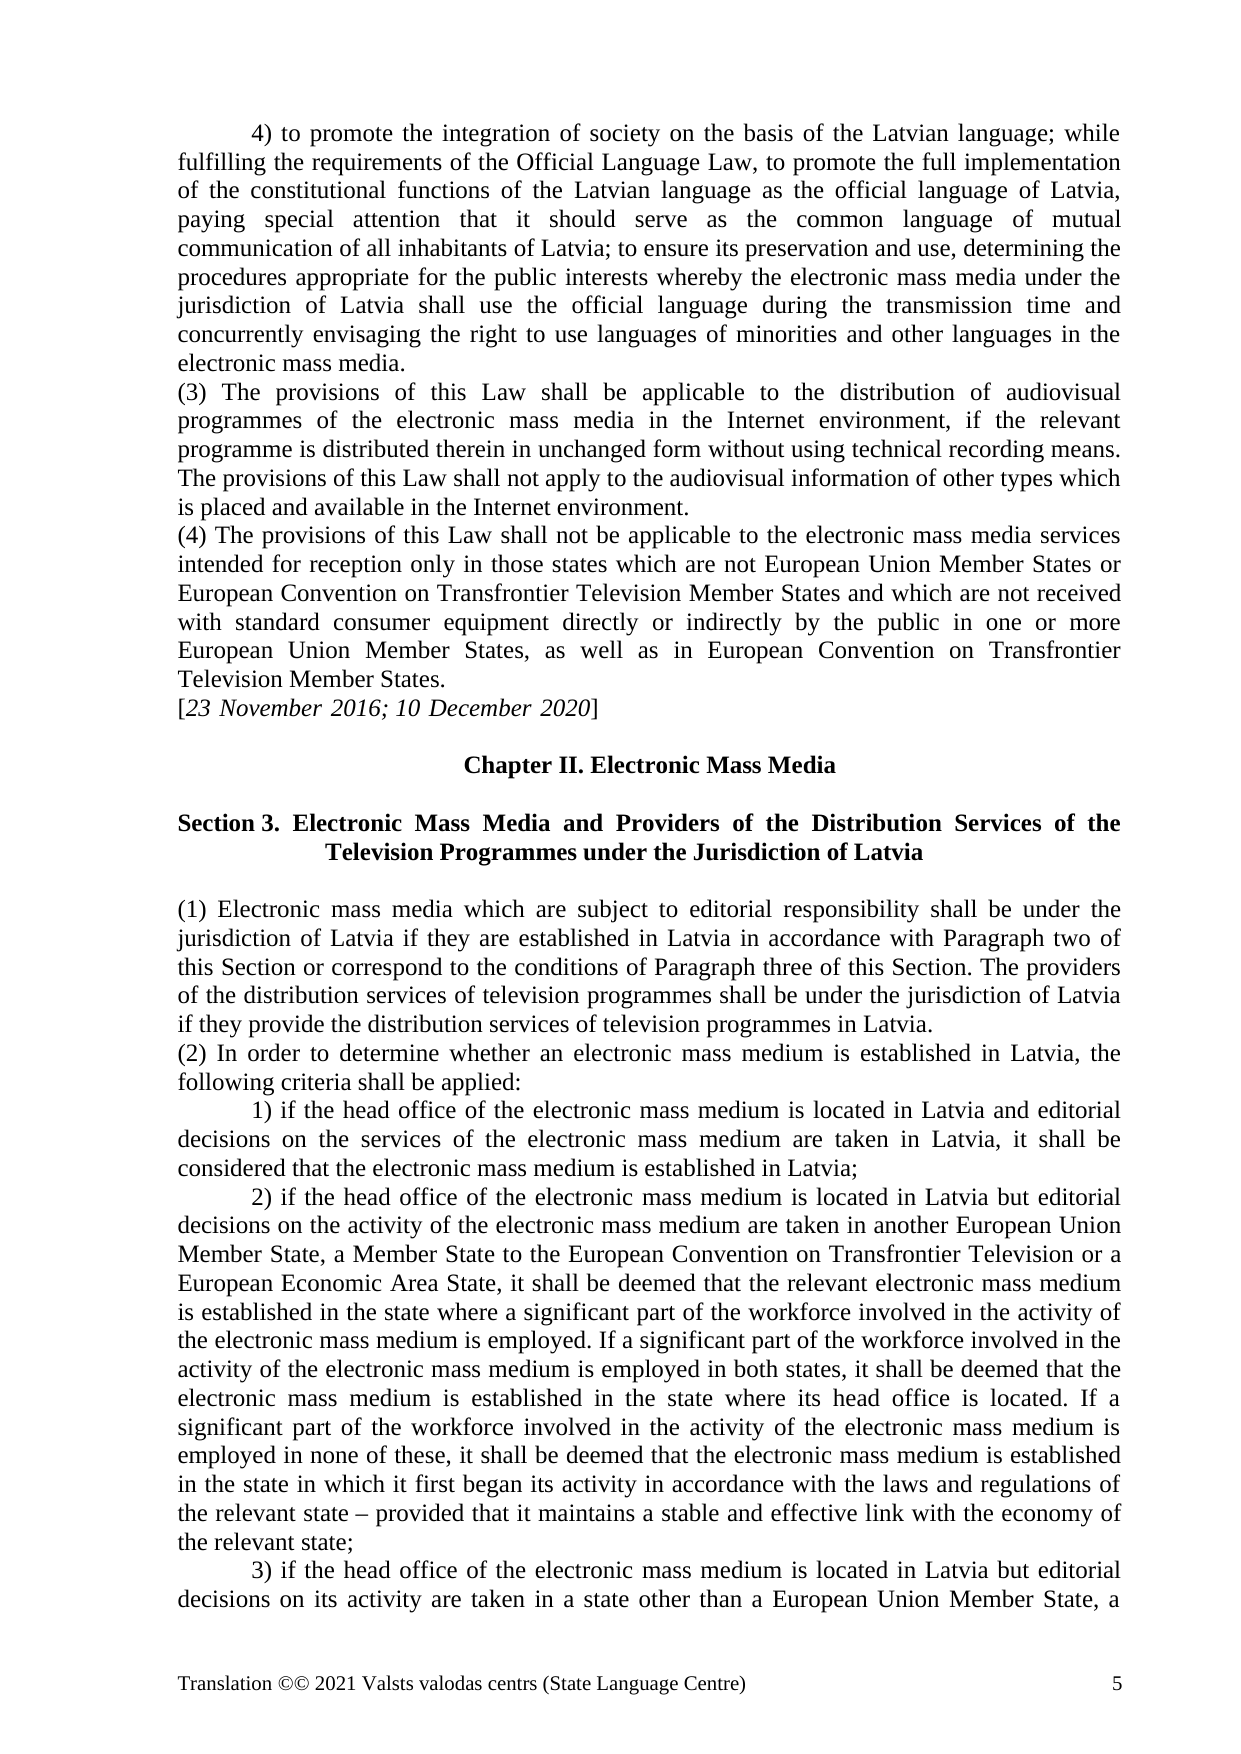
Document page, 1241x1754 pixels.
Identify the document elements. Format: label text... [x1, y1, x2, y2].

text 4) to promote the integration of society on the basis of the Latvian language; while fulfilling the requirements of the Official Language Law, to promote the full implementation of the constitutional functions of the Latvian language as the official language of Latvia, paying special attention that it should serve as the common language of mutual communication of all inhabitants of Latvia; to ensure its preservation and use, determining the procedures appropriate for the public interests whereby the electronic mass media under the jurisdiction of Latvia shall use the official language during the transmission time and concurrently envisaging the right to use languages of minorities and other languages in the electronic mass media. [177, 118, 1122, 377]
text 2) if the head office of the electronic mass medium is located in Latvia but editorial decisions on the activity of the electronic mass medium are taken in another European Union Member State, a Member State to the European Convention on Transfrontier Television or a European Economic Area State, it shall be deemed that the relevant electronic mass medium is established in the state where a significant part of the workforce involved in the activity of the electronic mass medium is employed. If a significant part of the workforce involved in the activity of the electronic mass medium is employed in both states, it shall be deemed that the electronic mass medium is established in the state where its head office is located. If a significant part of the workforce involved in the activity of the electronic mass medium is employed in none of these, it shall be deemed that the electronic mass medium is established in the state in which it first began its activity in accordance with the laws and regulations of the relevant state – provided that it maintains a stable and effective link with the economy of the relevant state; [177, 1182, 1122, 1556]
text (4) The provisions of this Law shall not be applicable to the electronic mass media services intended for reception only in those states which are not European Union Member States or European Convention on Transfrontier Television Member States and which are not received with standard consumer equipment directly or indirectly by the public in one or more European Union Member States, as well as in European Convention on Transfrontier Television Member States. [177, 521, 1122, 693]
text (1) Electronic mass media which are subject to editorial responsibility shall be under the jurisdiction of Latvia if they are established in Latvia in accordance with Paragraph two of this Section or correspond to the conditions of Paragraph three of this Section. The providers of the distribution services of television programmes shall be under the jurisdiction of Latvia if they provide the distribution services of television programmes in Latvia. [177, 894, 1122, 1038]
text 1) if the head office of the electronic mass medium is located in Latvia and editorial decisions on the services of the electronic mass medium are taken in Latvia, it shall be considered that the electronic mass medium is established in Latvia; [177, 1096, 1122, 1182]
text [23 November 2016; 10 December 2020] [177, 693, 1122, 722]
text Section 3. Electronic Mass Media and Providers of the Distribution Services of the Television Programmes under the Jurisdiction of Latvia [177, 808, 1122, 866]
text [177, 1556, 1122, 1613]
text (2) In order to determine whether an electronic mass medium is established in Latvia, the following criteria shall be applied: [177, 1038, 1122, 1096]
text Chapter II. Electronic Mass Media [177, 751, 1122, 779]
text (3) The provisions of this Law shall be applicable to the distribution of audiovisual programmes of the electronic mass media in the Internet environment, if the relevant programme is distributed therein in unchanged form without using technical recording means. The provisions of this Law shall not apply to the audiovisual information of other types which is placed and available in the Internet environment. [177, 377, 1122, 521]
